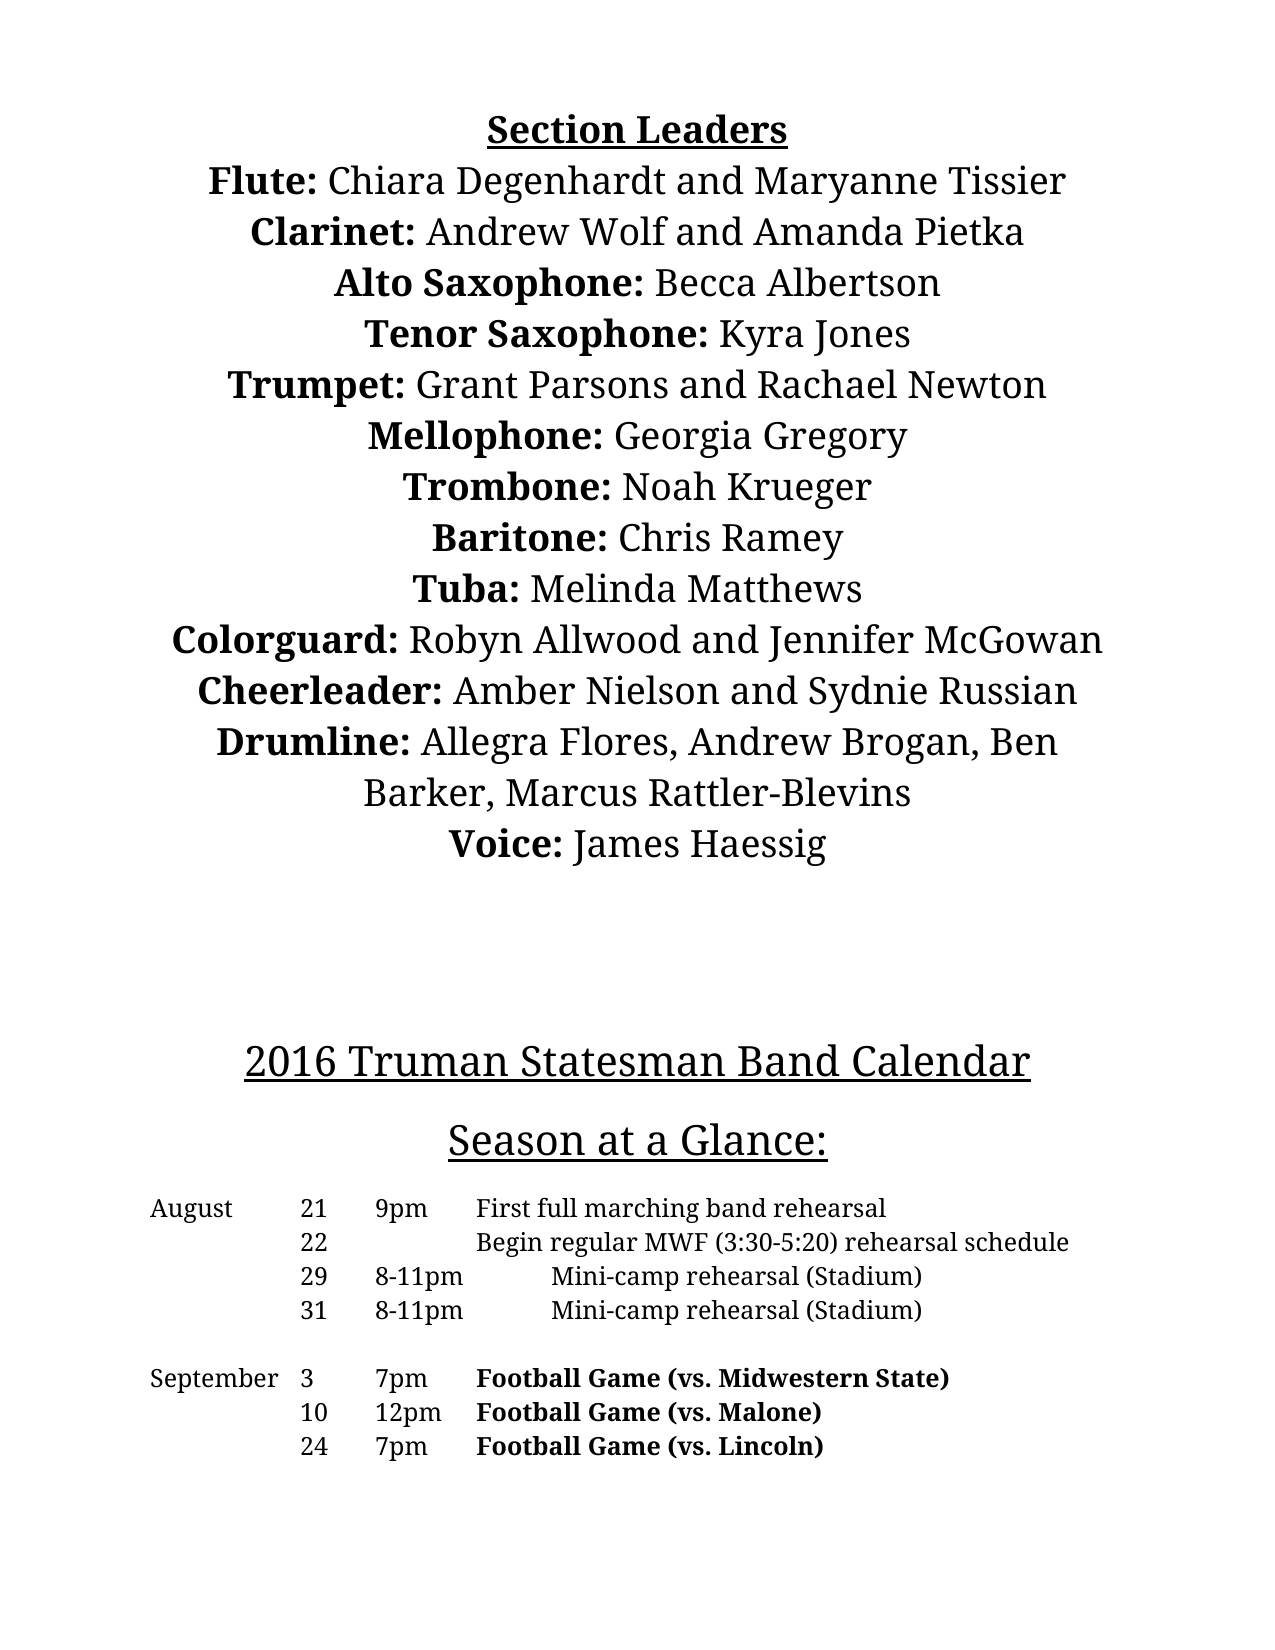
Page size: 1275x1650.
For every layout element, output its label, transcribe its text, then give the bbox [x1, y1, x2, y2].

text 31 8-11pm Mini-camp rehearsal (Stadium) [150, 1292, 1125, 1327]
text 2016 Truman Statesman Band Calendar [150, 1031, 1125, 1088]
text Season at a Glance: [150, 1111, 1125, 1168]
text Flute: Chiara Degenhardt and Maryanne Tissier [150, 154, 1125, 205]
text Baritone: Chris Ramey [150, 511, 1125, 562]
text Tuba: Melinda Matthews [150, 562, 1125, 613]
text Alto Saxophone: Becca Albertson [150, 256, 1125, 307]
text Trumpet: Grant Parsons and Rachael Newton [150, 358, 1125, 409]
text 22 Begin regular MWF (3:30-5:20) rehearsal schedule [150, 1224, 1125, 1258]
text August 21 9pm First full marching band rehearsal [150, 1190, 1125, 1224]
text 10 12pm Football Game (vs. Malone) [225, 1395, 1125, 1429]
text Voice: James Haessig [150, 818, 1125, 869]
text Trombone: Noah Krueger [150, 460, 1125, 511]
text September 3 7pm Football Game (vs. Midwestern State) [150, 1361, 1125, 1395]
text Section Leaders [150, 103, 1125, 154]
text Tenor Saxophone: Kyra Jones [150, 307, 1125, 358]
text 24 7pm Football Game (vs. Lincoln) [225, 1429, 1125, 1463]
text Drumline: Allegra Flores, Andrew Brogan, Ben Barker, Marcus Rattler-Blevins [150, 716, 1125, 818]
text Mellophone: Georgia Gregory [150, 409, 1125, 460]
text 29 8-11pm Mini-camp rehearsal (Stadium) [150, 1258, 1125, 1292]
text Cheerleader: Amber Nielson and Sydnie Russian [150, 664, 1125, 716]
text Colorguard: Robyn Allwood and Jennifer McGowan [150, 613, 1125, 664]
text Clarinet: Andrew Wolf and Amanda Pietka [150, 205, 1125, 256]
